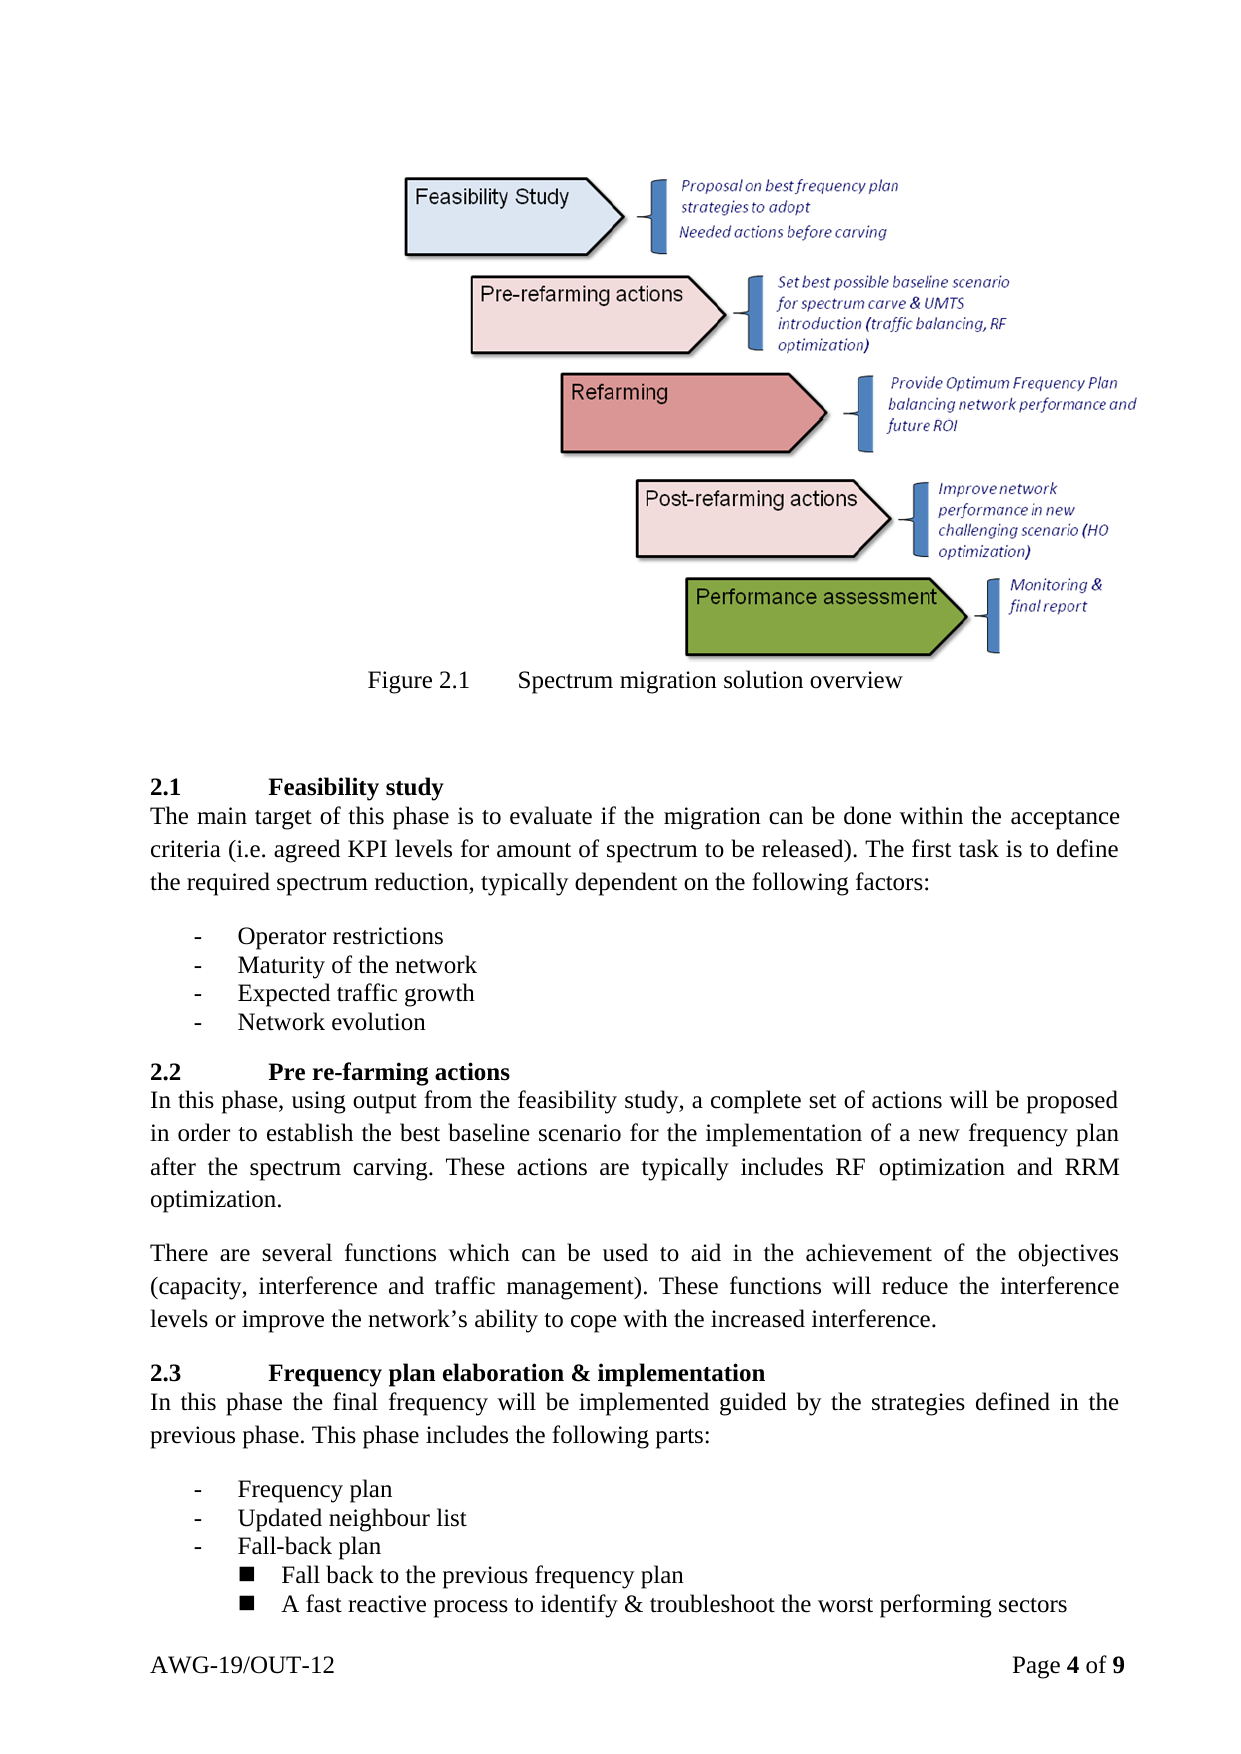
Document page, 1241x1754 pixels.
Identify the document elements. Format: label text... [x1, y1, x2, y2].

list Operator restrictions [194, 921, 1120, 950]
list Network evolution [194, 1007, 1120, 1036]
list Maturity of the network [194, 950, 1120, 978]
list A fast reactive process to identify & troubleshoot the worst performing sectors [237, 1589, 1120, 1618]
list Frequency plan [194, 1474, 1120, 1503]
subtitle 2.2 Pre re-farming actions [150, 1057, 1120, 1086]
text There are several functions which can be used to aid in the achievement of the objectives (capacity, interference and traffic management). These functions will reduce the interference levels or improve the network’s ability to cope with the increased interference. [150, 1238, 1120, 1333]
list Fall-back plan [194, 1531, 1120, 1560]
list Fall back to the previous frequency plan [237, 1560, 1120, 1589]
list Updated neighbour list [194, 1503, 1120, 1531]
subtitle 2.3 Frequency plan elaboration & implementation [150, 1358, 1120, 1387]
subtitle 2.1 Feasibility study [150, 772, 1120, 801]
text In this phase, using output from the feasibility study, a complete set of actions will be proposed in order to establish the best baseline scenario for the implementation of a new frequency plan after the spectrum carving. These actions are typically includes RF optimization and RRM optimization. [150, 1086, 1120, 1213]
text In this phase the final frequency will be implemented guided by the strategies defined in the previous phase. This phase includes the following parts: [150, 1387, 1120, 1449]
picture [402, 177, 1139, 662]
text The main target of this phase is to evaluate if the migration can be done within the acceptance criteria (i.e. agreed KPI levels for amount of spectrum to be released). The first task is to define the required spectrum reduction, typically dependent on the following factors: [150, 801, 1120, 896]
list Expected traffic growth [194, 978, 1120, 1007]
